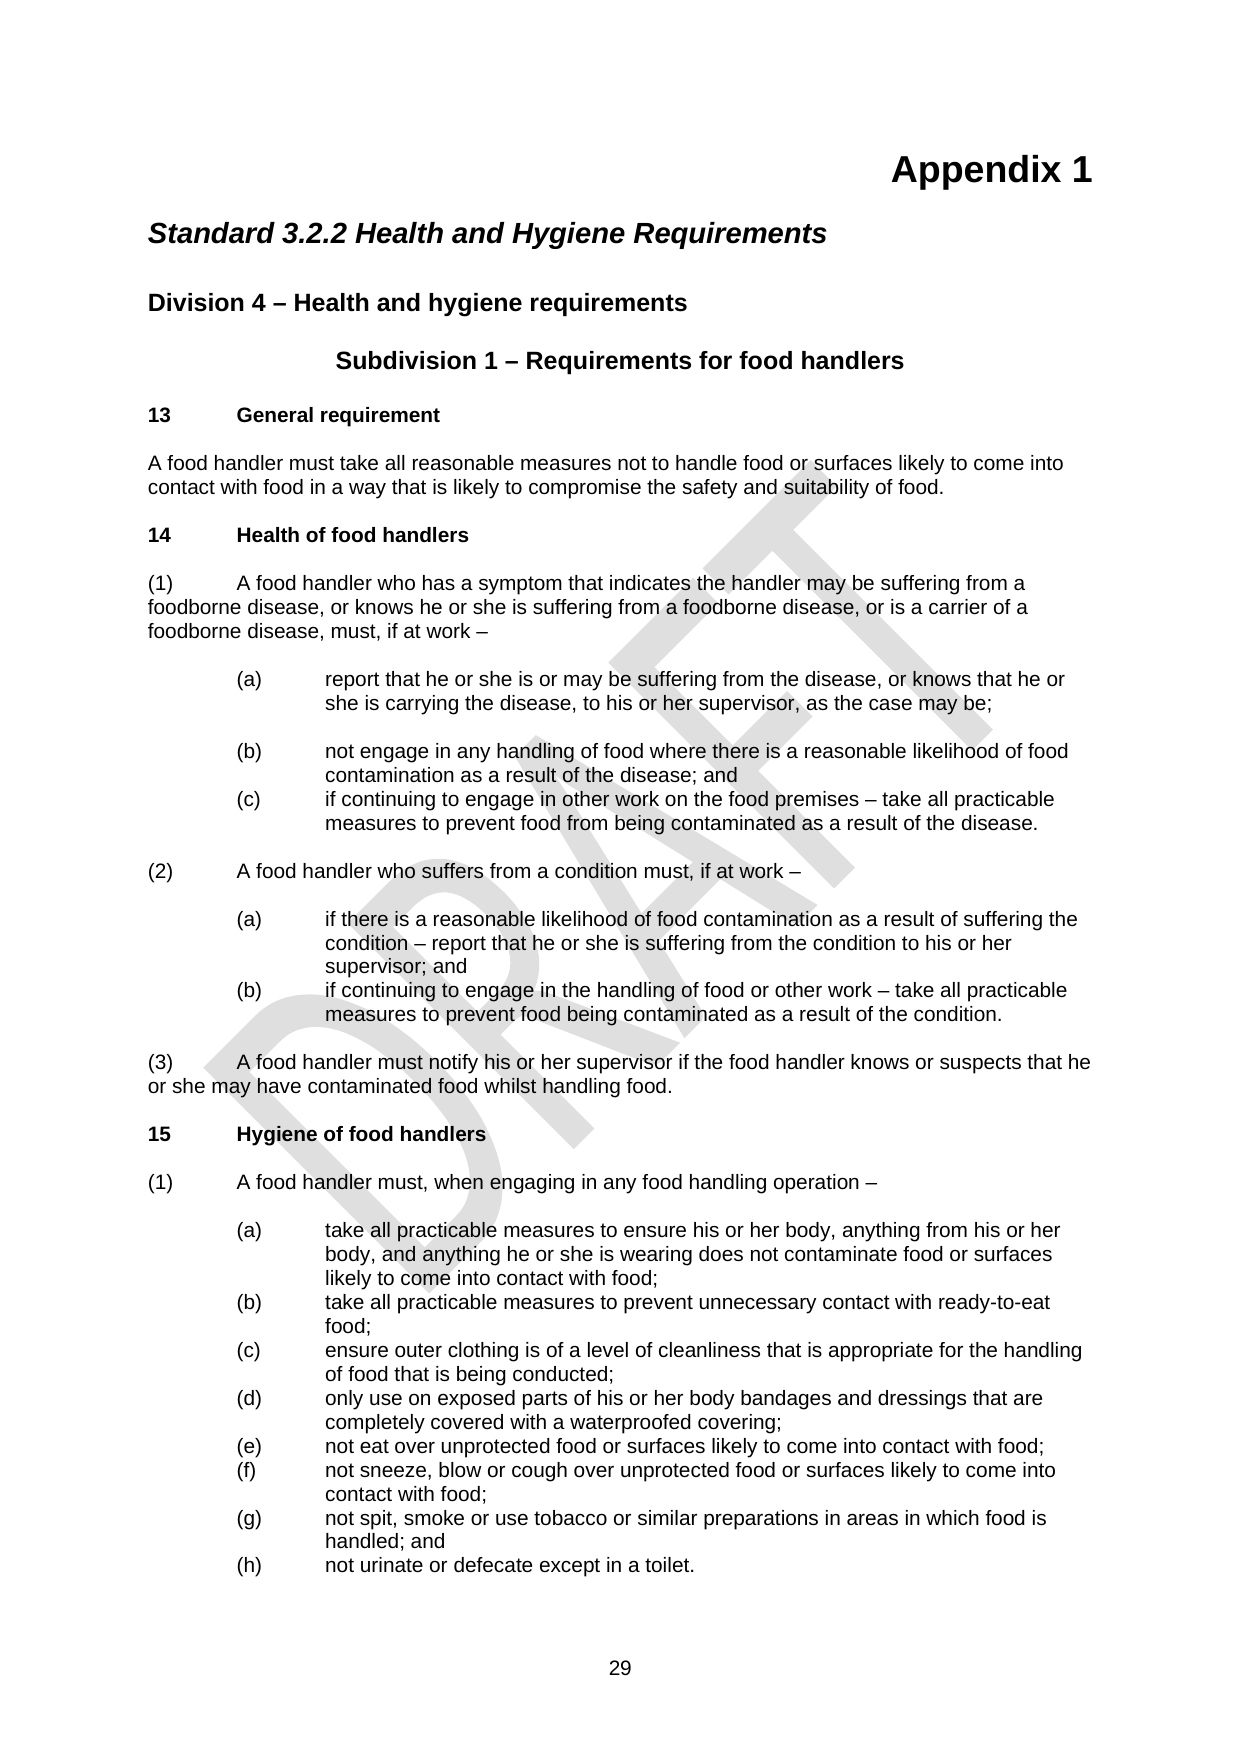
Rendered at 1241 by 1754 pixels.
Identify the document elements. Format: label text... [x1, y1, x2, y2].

text (1) A food handler who has a symptom that indicates the handler may be suffering from a foodborne disease, or knows he or she is suffering from a foodborne disease, or is a carrier of a foodborne disease, must, if at work – [148, 571, 1092, 643]
text (3) A food handler must notify his or her supervisor if the food handler knows or suspects that he or she may have contaminated food whilst handling food. [148, 1050, 1092, 1098]
text (b) if continuing to engage in the handling of food or other work – take all practicable measures to prevent food being contaminated as a result of the condition. [236, 978, 1092, 1026]
text (a) take all practicable measures to ensure his or her body, anything from his or her body, and anything he or she is wearing does not contaminate food or surfaces likely to come into contact with food; [236, 1218, 1092, 1290]
text (a) report that he or she is or may be suffering from the disease, or knows that he or she is carrying the disease, to his or her supervisor, as the case may be; [236, 667, 1092, 715]
text (1) A food handler must, when engaging in any food handling operation – [148, 1170, 1092, 1194]
text (d) only use on exposed parts of his or her body bandages and dressings that are completely covered with a waterproofed covering; [236, 1386, 1092, 1433]
text 15 Hygiene of food handlers [148, 1122, 1092, 1146]
text Subdivision 1 – Requirements for food handlers [148, 346, 1092, 374]
text (f) not sneeze, blow or cough over unprotected food or surfaces likely to come into contact with food; [236, 1457, 1092, 1505]
text (c) ensure outer clothing is of a level of cleanliness that is appropriate for the handling of food that is being conducted; [236, 1338, 1092, 1386]
text (h) not urinate or defecate except in a toilet. [236, 1553, 1092, 1577]
subtitle Appendix 1 [148, 148, 1092, 191]
text (b) not engage in any handling of food where there is a reasonable likelihood of food contamination as a result of the disease; and [236, 739, 1092, 787]
text (g) not spit, smoke or use tobacco or similar preparations in areas in which food is handled; and [236, 1505, 1092, 1553]
text 14 Health of food handlers [148, 523, 1092, 547]
text Division 4 – Health and hygiene requirements [148, 288, 1092, 317]
subtitle Standard 3.2.2 Health and Hygiene Requirements [148, 216, 1092, 249]
text 13 General requirement [148, 403, 1092, 427]
text (a) if there is a reasonable likelihood of food contamination as a result of suffering the condition – report that he or she is suffering from the condition to his or her supervisor; and [236, 906, 1092, 978]
text (e) not eat over unprotected food or surfaces likely to come into contact with food; [236, 1433, 1092, 1457]
text (b) take all practicable measures to prevent unnecessary contact with ready-to-eat food; [236, 1290, 1092, 1338]
text (2) A food handler who suffers from a condition must, if at work – [148, 858, 1092, 882]
text A food handler must take all reasonable measures not to handle food or surfaces likely to come into contact with food in a way that is likely to compromise the safety and suitability of food. [148, 451, 1092, 499]
text (c) if continuing to engage in other work on the food premises – take all practicable measures to prevent food from being contaminated as a result of the disease. [236, 787, 1092, 834]
